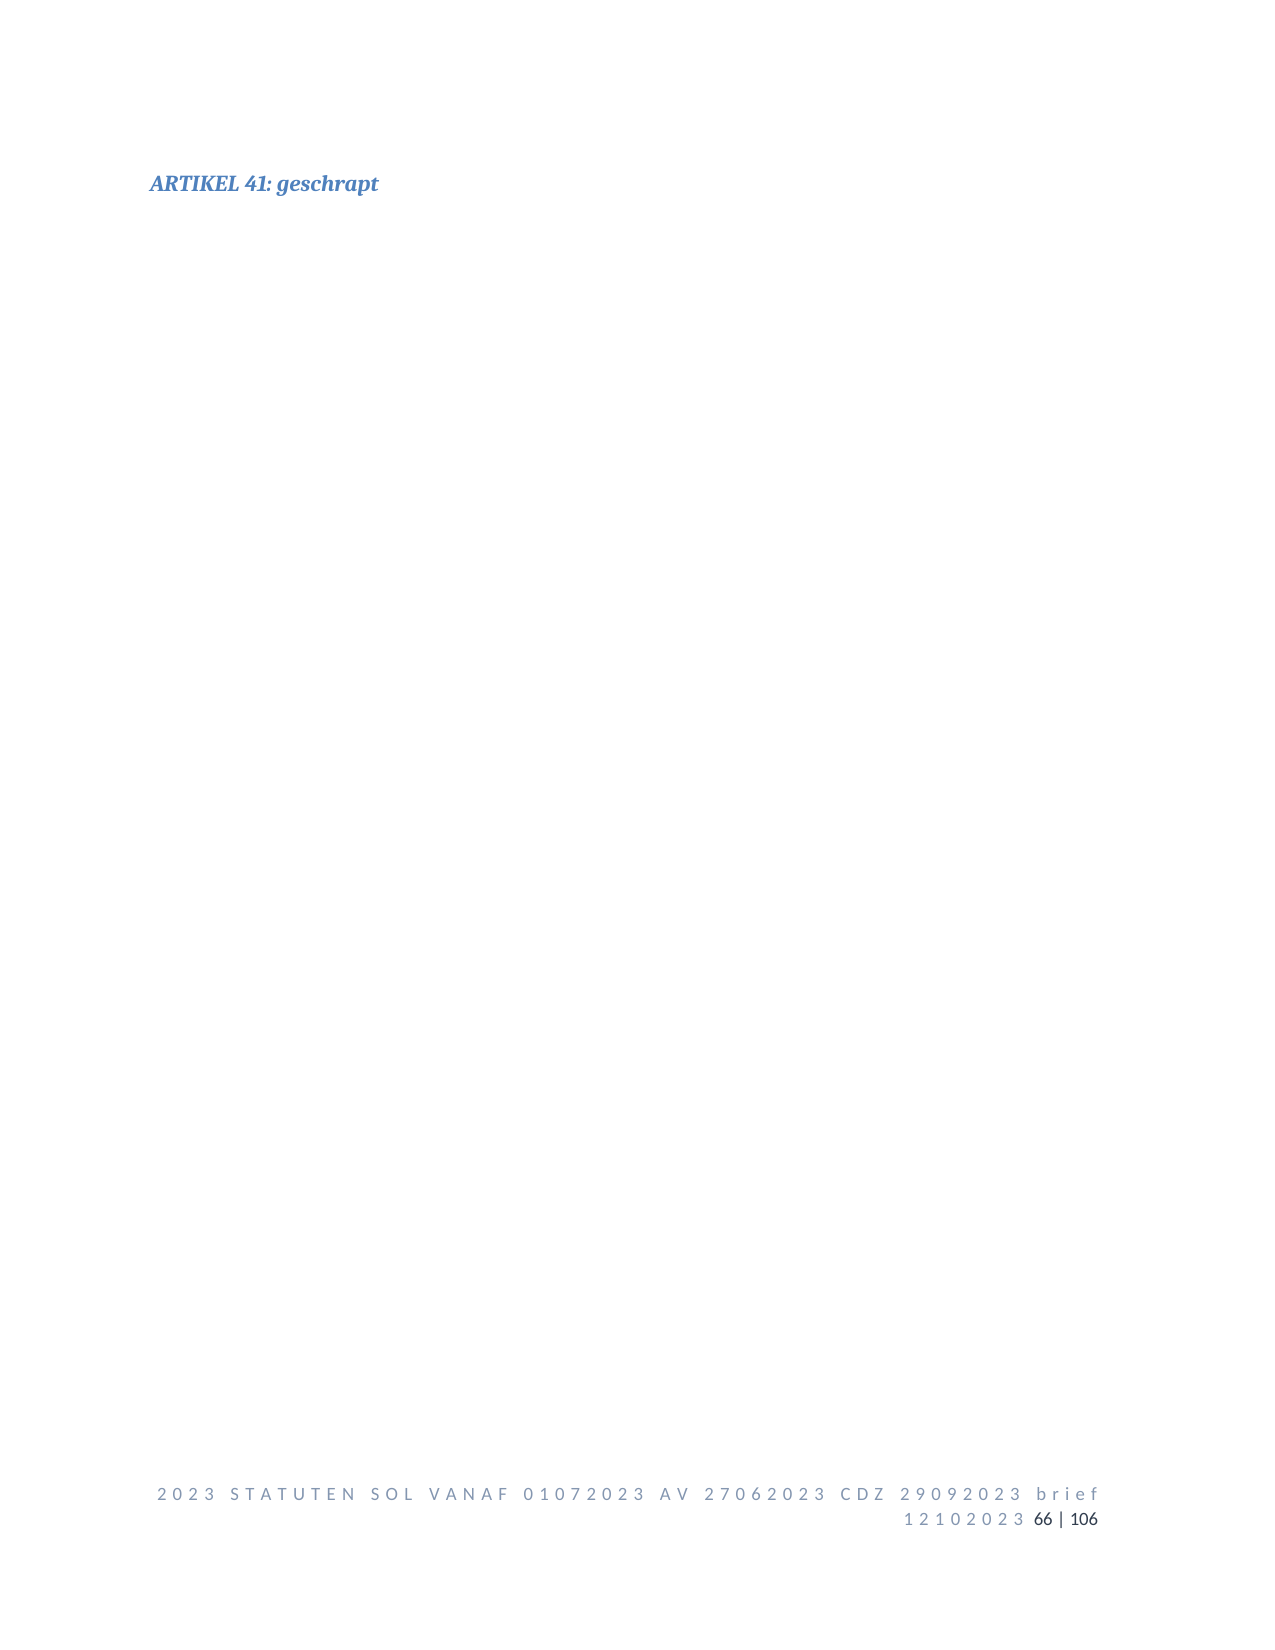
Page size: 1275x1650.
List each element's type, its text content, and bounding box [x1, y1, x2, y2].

text ARTIKEL 41: geschrapt [150, 171, 1125, 197]
